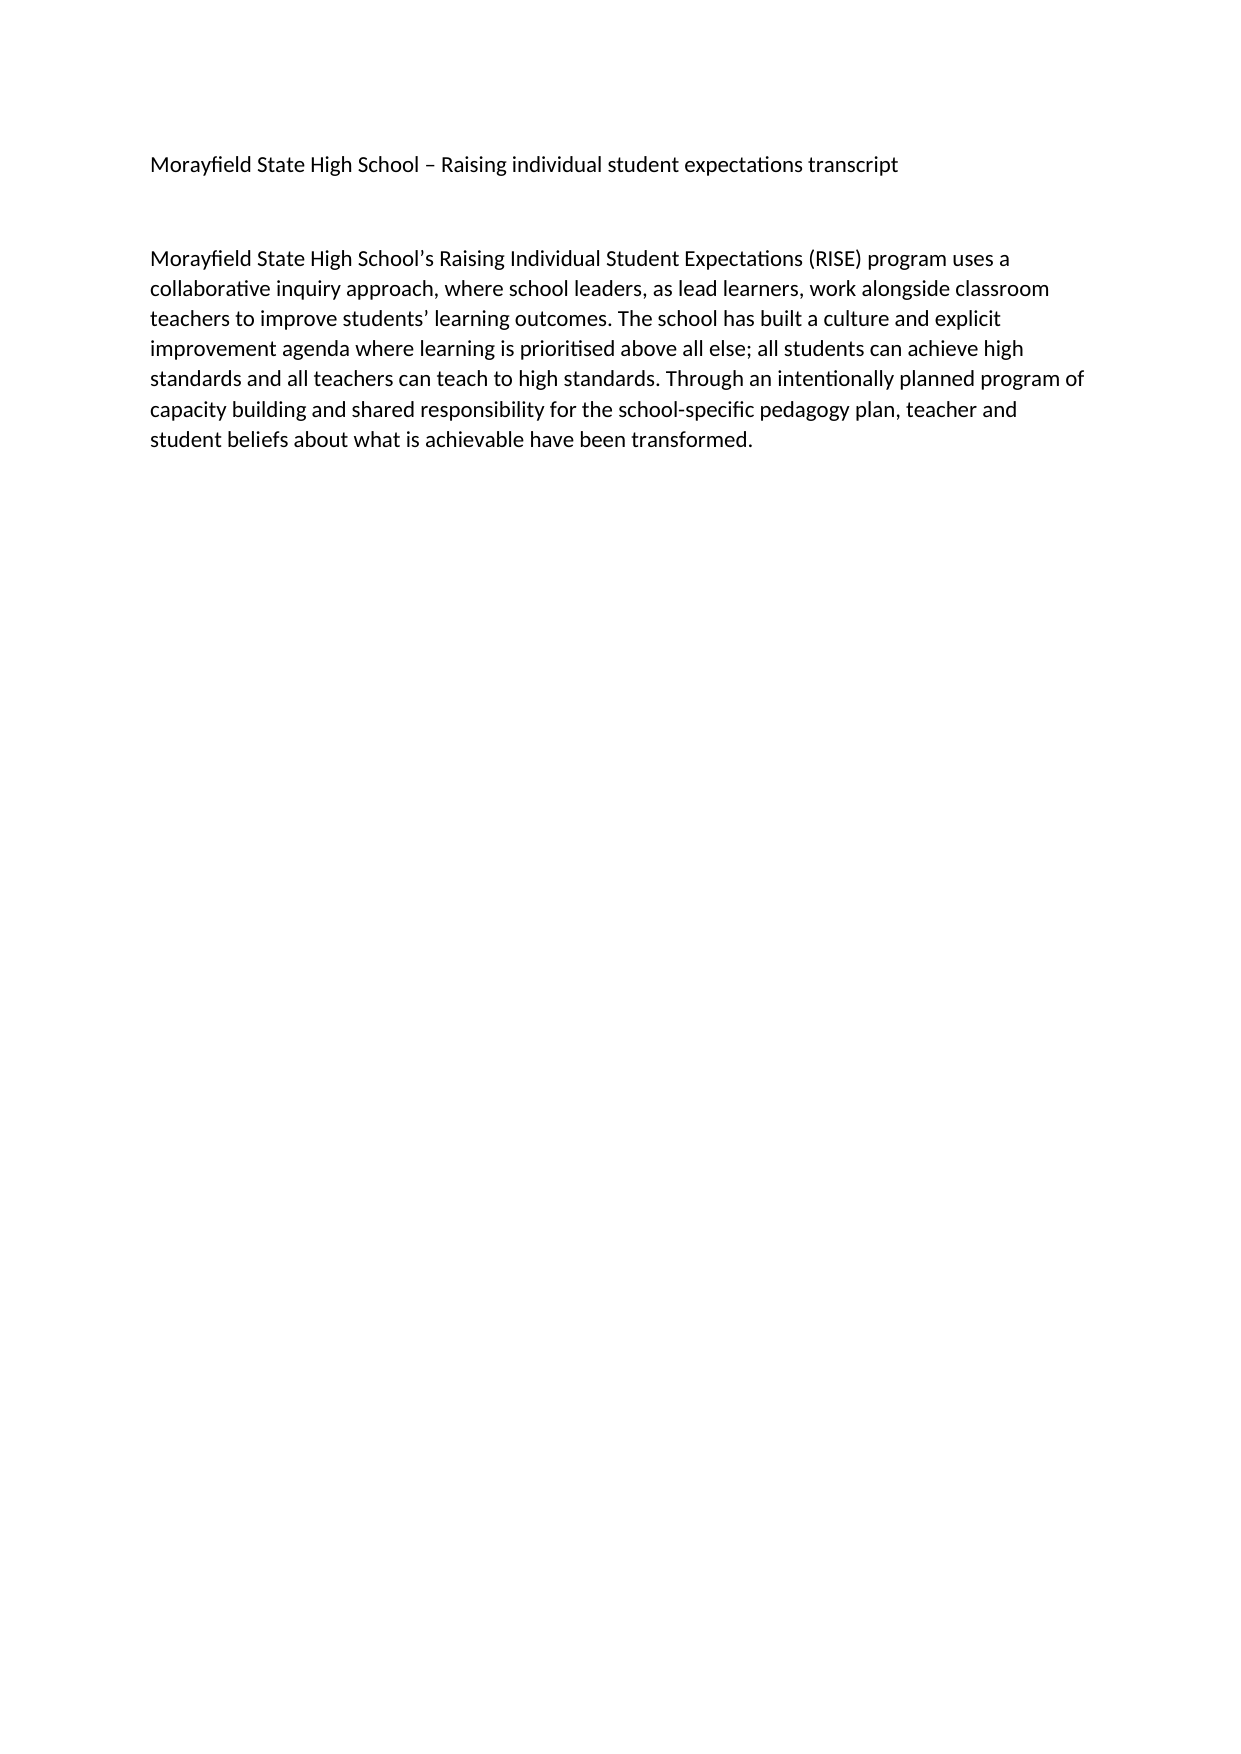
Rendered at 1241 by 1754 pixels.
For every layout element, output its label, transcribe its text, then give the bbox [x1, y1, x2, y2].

text Morayfield State High School’s Raising Individual Student Expectations (RISE) program uses a collaborative inquiry approach, where school leaders, as lead learners, work alongside classroom teachers to improve students’ learning outcomes. The school has built a culture and explicit improvement agenda where learning is prioritised above all else; all students can achieve high standards and all teachers can teach to high standards. Through an intentionally planned program of capacity building and shared responsibility for the school-specific pedagogy plan, teacher and student beliefs about what is achievable have been transformed. [150, 244, 1090, 453]
text Morayfield State High School – Raising individual student expectations transcript [150, 150, 1090, 178]
